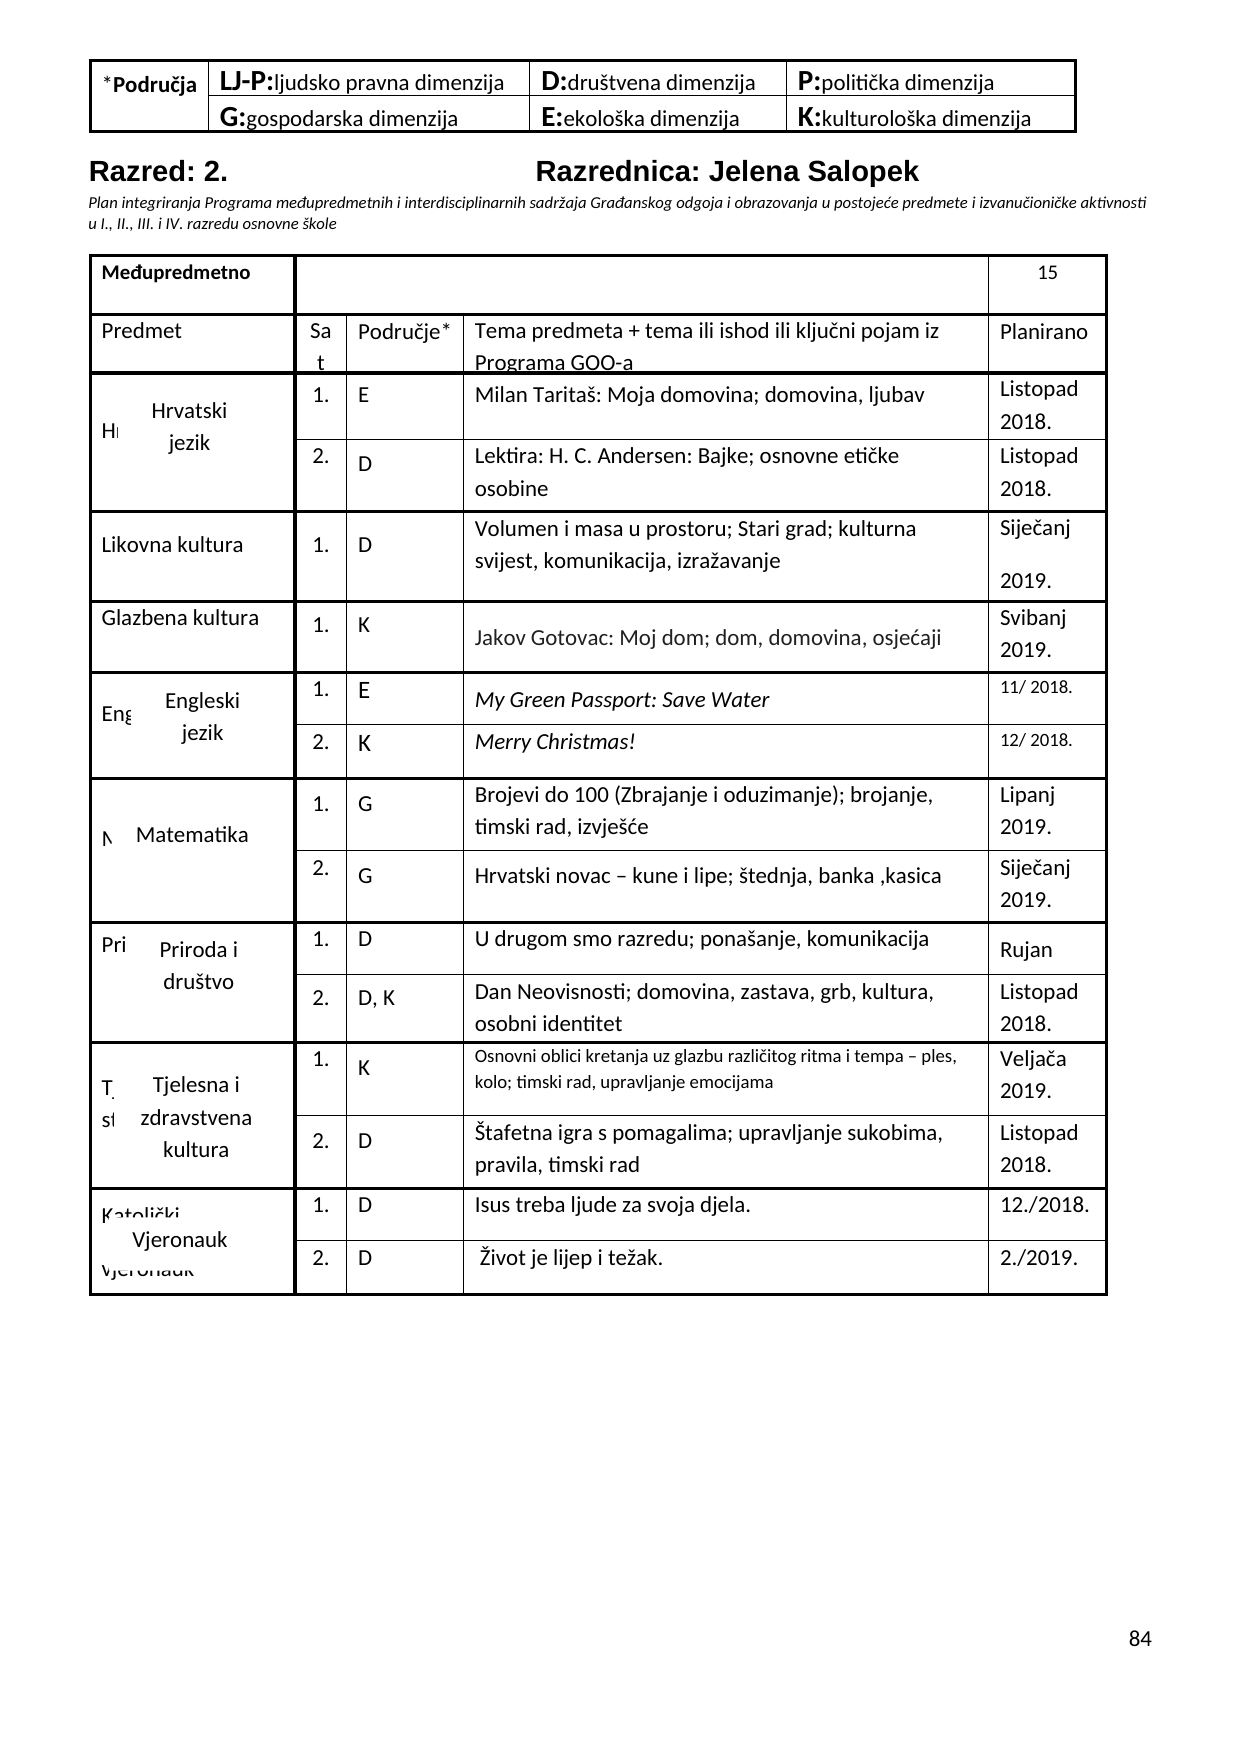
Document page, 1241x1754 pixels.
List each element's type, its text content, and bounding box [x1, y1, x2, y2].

table_header Međupredmetno [92, 257, 293, 313]
table_cell D [347, 513, 463, 600]
table_cell Tema predmeta + tema ili ishod ili ključni pojam iz Programa GOO-a [464, 316, 988, 371]
table_cell K [347, 603, 463, 671]
table_cell E [347, 674, 463, 724]
table_cell Hrvatski jezik [92, 375, 293, 510]
table_cell Siječanj 2019. [989, 513, 1105, 600]
table_cell Merry Christmas! [464, 725, 988, 777]
table_cell D [347, 440, 463, 510]
table_cell Veljača 2019. [989, 1044, 1105, 1115]
table_cell Likovna kultura [92, 513, 293, 600]
table_cell D [347, 1116, 463, 1187]
table_cell Milan Taritaš: Moja domovina; domovina, ljubav [464, 375, 988, 438]
table_cell 2. 3. [297, 440, 346, 510]
table_header P:politička dimenzija [787, 62, 1074, 94]
table_cell Listopad 2018. [989, 375, 1105, 438]
table_cell Predmet [92, 316, 293, 371]
table_cell Siječanj 2019. [989, 851, 1105, 921]
table_cell K [347, 725, 463, 777]
table_header LJ-P:ljudsko pravna dimenzija [209, 62, 529, 94]
table_cell 2. [297, 725, 346, 777]
table_cell Štafetna igra s pomagalima; upravljanje sukobima, pravila, timski rad [464, 1116, 988, 1187]
table_cell G [347, 851, 463, 921]
table_cell D [347, 1190, 463, 1240]
table_cell Hrvatski novac – kune i lipe; štednja, banka ,kasica [464, 851, 988, 921]
table_cell D [347, 924, 463, 974]
table_cell Lektira: H. C. Andersen: Bajke; osnovne etičke osobine [464, 440, 988, 510]
table_cell Matematika [92, 780, 293, 921]
table_cell Katolički vjeronauk [92, 1190, 293, 1293]
table_cell Sat [297, 316, 346, 371]
table_cell Glazbena kultura [92, 603, 293, 671]
table_cell Jakov Gotovac: Moj dom; dom, domovina, osjećaji [464, 603, 988, 671]
table_cell G [347, 780, 463, 850]
table_cell 2. [297, 851, 346, 921]
table_cell Rujan 2018. [989, 924, 1105, 974]
table_cell Dan Neovisnosti; domovina, zastava, grb, kultura, osobni identitet [464, 975, 988, 1041]
table_cell 1. [297, 1044, 346, 1115]
table_cell Listopad 2018. [989, 1116, 1105, 1187]
table_cell 1. [297, 924, 346, 974]
table_cell 1. [297, 603, 346, 671]
table_header D:društvena dimenzija [530, 62, 786, 94]
table_cell Listopad 2018. [989, 975, 1105, 1041]
table_cell U drugom smo razredu; ponašanje, komunikacija [464, 924, 988, 974]
table_cell 2./2019. [989, 1241, 1105, 1293]
table_cell Isus treba ljude za svoja djela. [464, 1190, 988, 1240]
table_cell 11/ 2018. [989, 674, 1105, 724]
table_cell E [347, 375, 463, 438]
table_cell 1. [297, 513, 346, 600]
table_cell K [347, 1044, 463, 1115]
table_cell Područje* [347, 316, 463, 371]
table_cell 1. [297, 674, 346, 724]
table_cell 2. [297, 1116, 346, 1187]
table_cell D, K [347, 975, 463, 1041]
table_cell Listopad 2018. [989, 440, 1105, 510]
table_cell 2. [297, 975, 346, 1041]
table_cell Planirano [989, 316, 1105, 371]
table_header 15 [989, 257, 1105, 313]
table_cell My Green Passport: Save Water Recycle [464, 674, 988, 724]
text Plan integriranja Programa međupredmetnih i interdisciplinarnih sadržaja Građanskog odgoja i obrazovanja u postojeće predmete i izvanučioničke aktivnosti u I., II., III. i IV. razredu osnovne škole [88, 193, 1151, 233]
table_header [297, 257, 988, 313]
table_cell K:kulturološka dimenzija [787, 96, 1074, 130]
table_header *Područja [92, 62, 208, 130]
table_cell 1. [297, 780, 346, 850]
table_cell Tjelesna i zdrav-stvena kultura [92, 1044, 293, 1187]
table_cell D [347, 1241, 463, 1293]
subtitle Razred: 2. Razrednica: Jelena Salopek [89, 154, 1152, 188]
table_cell G:gospodarska dimenzija [209, 96, 529, 130]
table_cell 2. [297, 1241, 346, 1293]
table_cell Volumen i masa u prostoru; Stari grad; kulturna svijest, komunikacija, izražavanje [464, 513, 988, 600]
table_cell 1. [297, 1190, 346, 1240]
table_cell Osnovni oblici kretanja uz glazbu različitog ritma i tempa – ples, kolo; timski rad, upravljanje emocijama [464, 1044, 988, 1115]
table_cell 1. [297, 375, 346, 438]
table_cell Svibanj 2019. [989, 603, 1105, 671]
table_cell Lipanj 2019. [989, 780, 1105, 850]
table_cell 12/ 2018. [989, 725, 1105, 777]
table_cell Brojevi do 100 (Zbrajanje i oduzimanje); brojanje, timski rad, izvješće [464, 780, 988, 850]
table_cell Život je lijep i težak. [464, 1241, 988, 1293]
table_cell Priroda i društvo [92, 924, 293, 1041]
table_cell 12./2018. [989, 1190, 1105, 1240]
table_cell Engleski jezik [92, 674, 293, 777]
table_cell E:ekološka dimenzija [530, 96, 786, 130]
